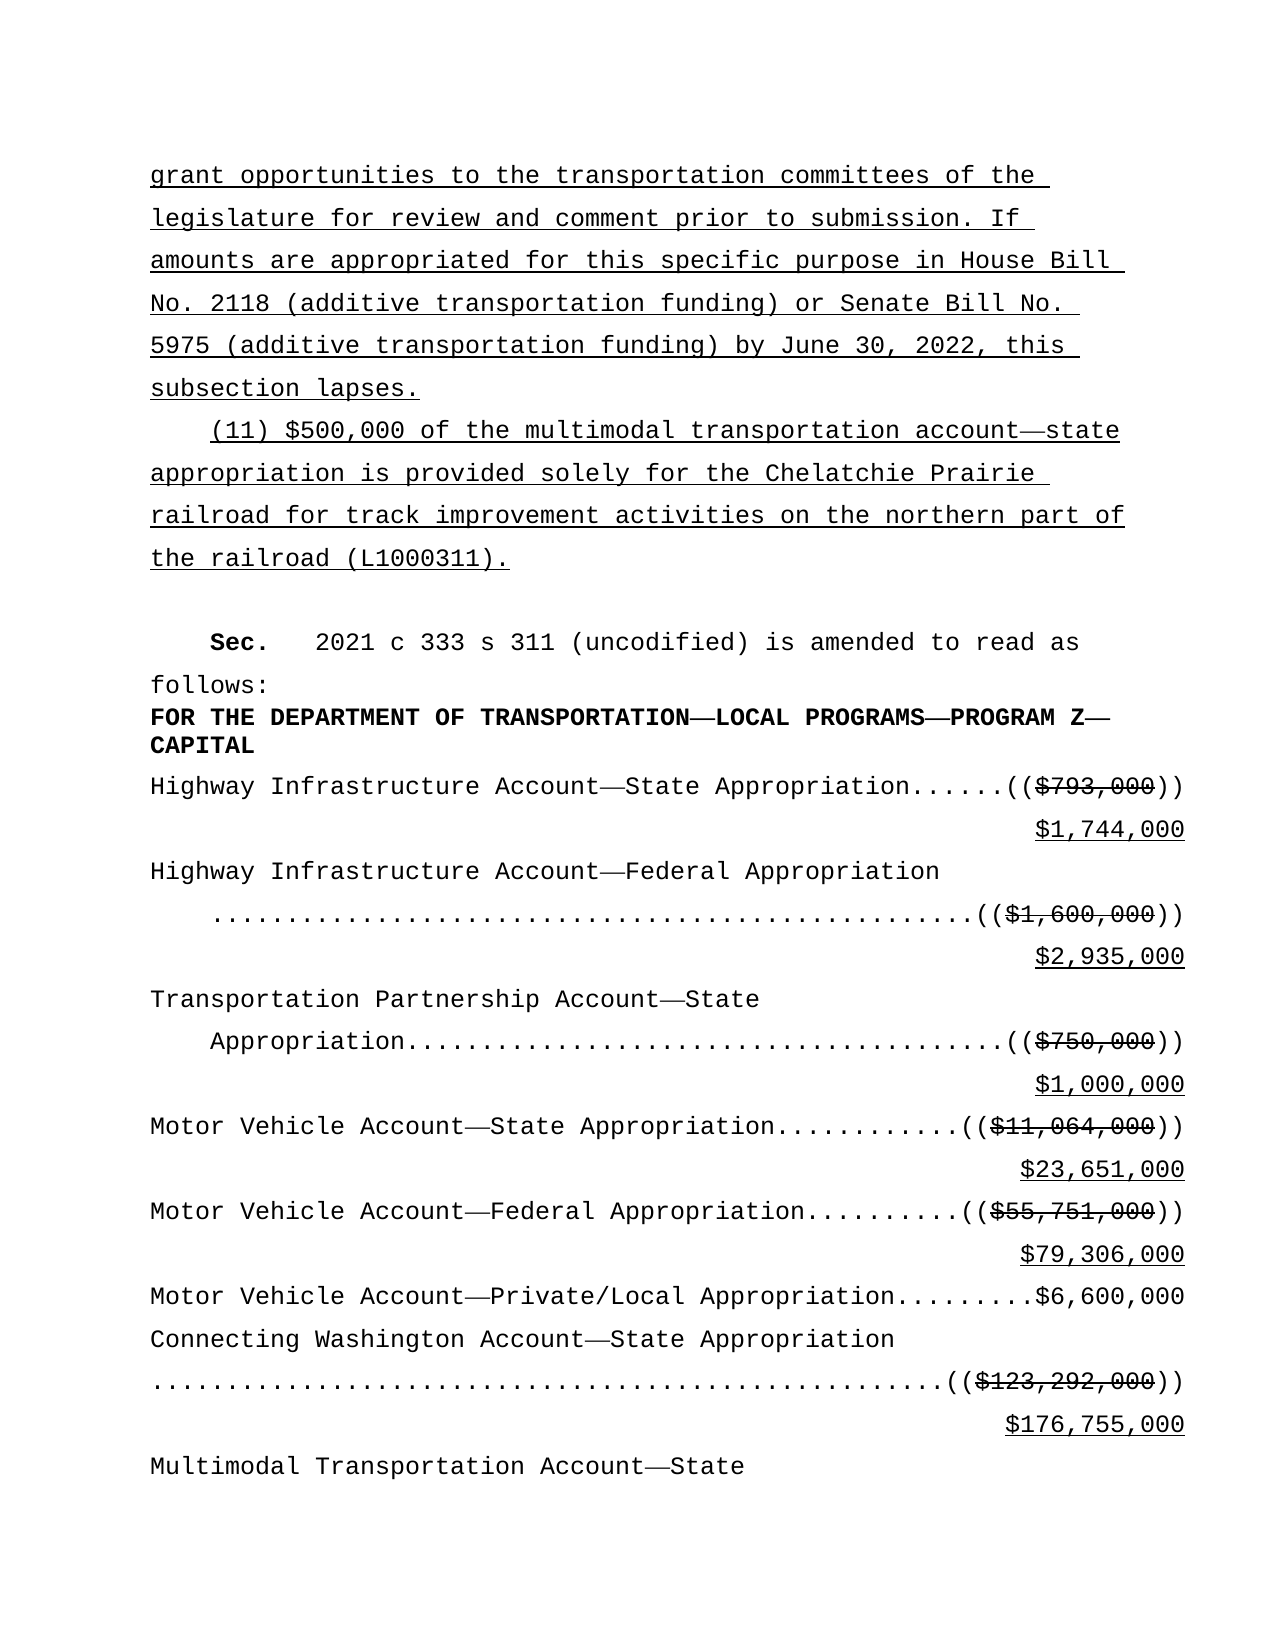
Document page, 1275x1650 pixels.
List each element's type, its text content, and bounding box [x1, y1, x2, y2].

text Multimodal Transportation Account—State [150, 1441, 1125, 1483]
text (11) $500,000 of the multimodal transportation account—state appropriation is provided solely for the Chelatchie Prairie railroad for track improvement activities on the northern part of the railroad (L1000311). [150, 528, 1125, 575]
text Sec. 2021 c 333 s 311 (uncodified) is amended to read as follows: [150, 617, 1125, 702]
text Motor Vehicle Account—Federal Appropriation (($55,751,000)) [150, 1186, 1125, 1228]
text $176,755,000 [150, 1398, 1125, 1441]
text $1,000,000 [150, 1058, 1125, 1101]
text Motor Vehicle Account—Private/Local Appropriation $6,600,000 [150, 1271, 1125, 1313]
text Highway Infrastructure Account—State Appropriation (($793,000)) [150, 761, 1125, 803]
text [150, 150, 1125, 271]
text $1,744,000 [150, 803, 1125, 846]
text $79,306,000 [150, 1228, 1125, 1271]
text Highway Infrastructure Account—Federal Appropriation [150, 846, 1125, 888]
text FOR THE DEPARTMENT OF TRANSPORTATION—LOCAL PROGRAMS—PROGRAM Z—CAPITAL [150, 702, 1125, 761]
text Transportation Partnership Account—State [150, 973, 1125, 1016]
text Motor Vehicle Account—State Appropriation (($11,064,000)) [150, 1101, 1125, 1143]
text Connecting Washington Account—State Appropriation (($123,292,000)) [150, 1313, 1125, 1398]
text $2,935,000 [150, 931, 1125, 973]
text Appropriation (($750,000)) [150, 1016, 1125, 1058]
text (11) $500,000 of the multimodal transportation account—state appropriation is provided solely for the Chelatchie Prairie railroad for track improvement activities on the northern part of the railroad (L1000311). [150, 405, 1125, 526]
text $23,651,000 [150, 1143, 1125, 1186]
text (($1,600,000)) [150, 888, 1125, 931]
